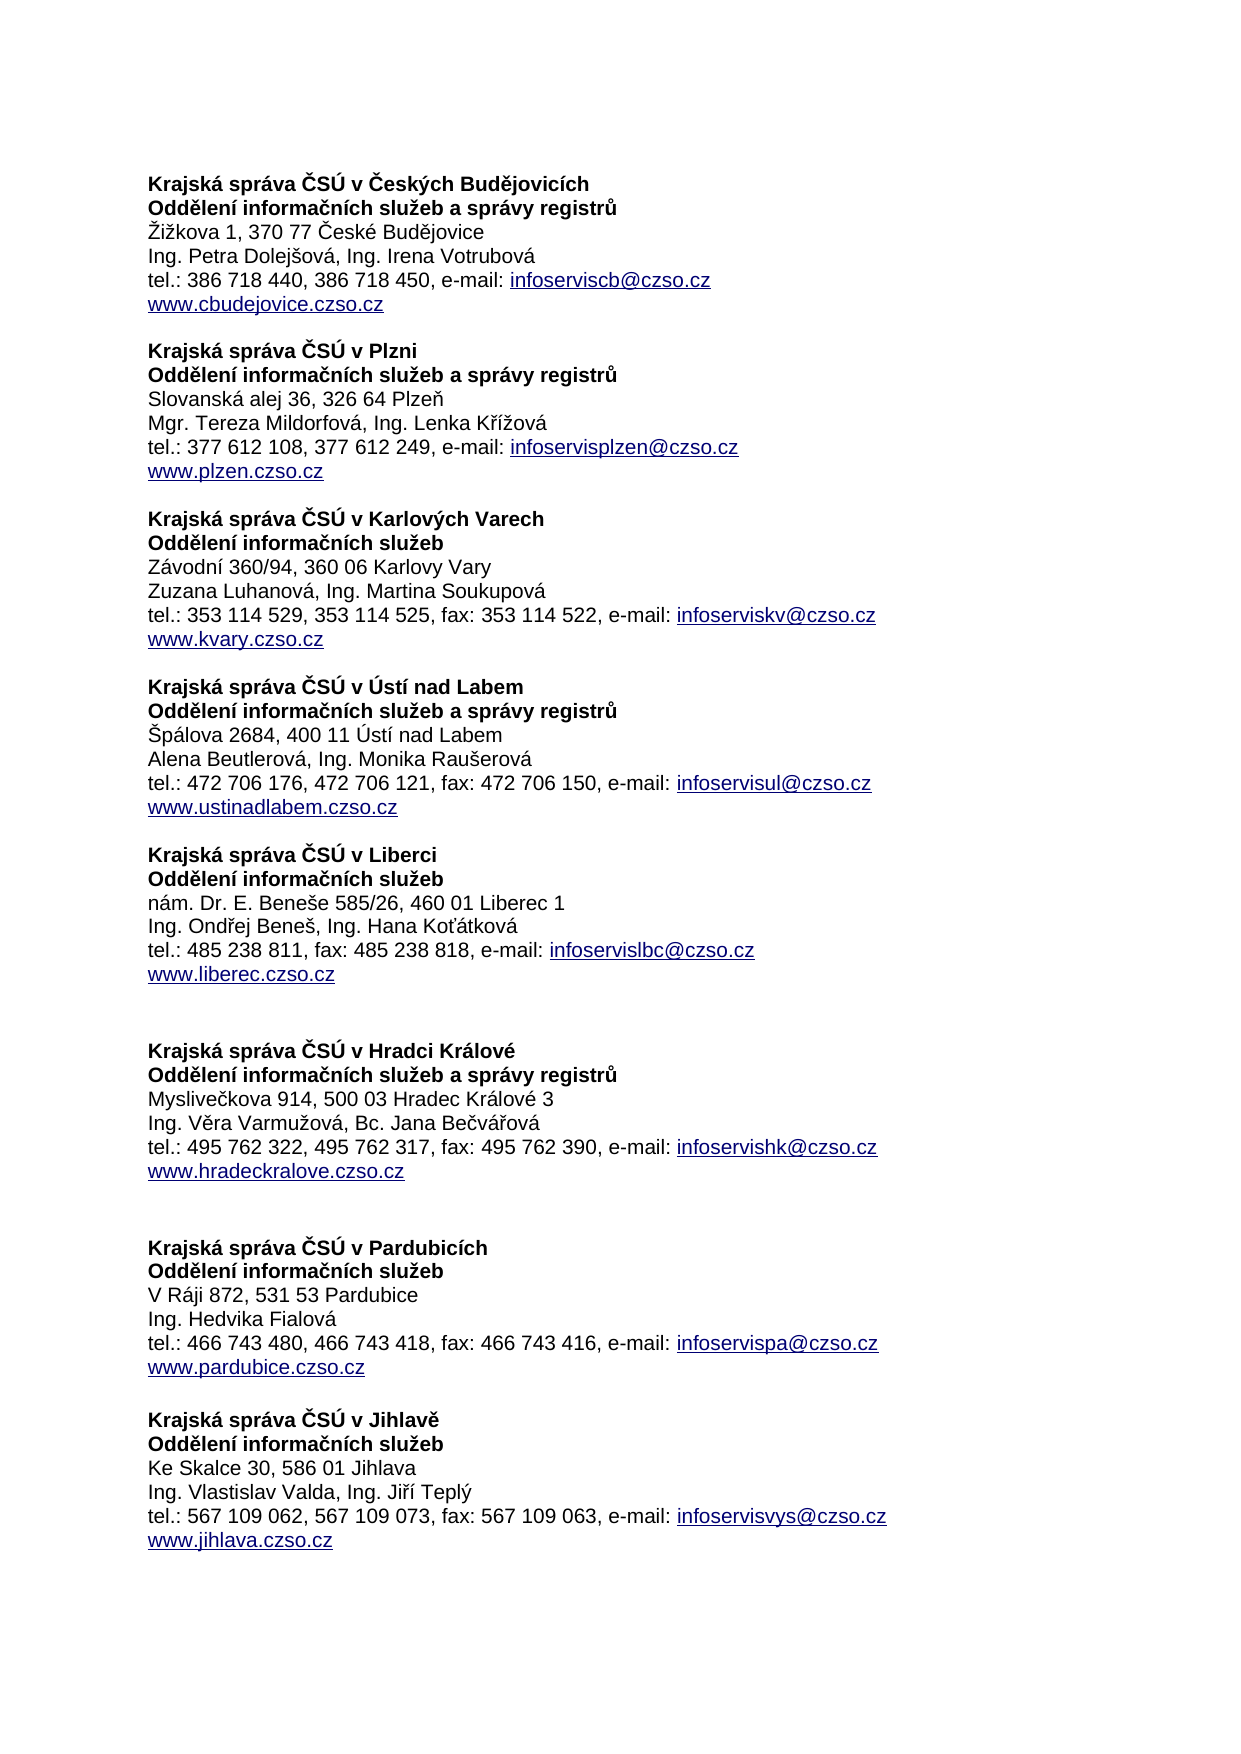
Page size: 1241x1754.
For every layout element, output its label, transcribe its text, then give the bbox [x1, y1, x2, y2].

text Zuzana Luhanová, Ing. Martina Soukupová tel.: 353 114 529, 353 114 525, fax: 353 114 522, e-mail: infoserviskv@czso.cz www.kvary.czso.cz Krajská správa ČSÚ v Ústí nad Labem [148, 579, 1093, 699]
text Oddělení informačních služeb a správy registrů Žižkova 1, 370 77 České Budějovice Ing. Petra Dolejšová, Ing. Irena Votrubová tel.: 386 718 440, 386 718 450, e-mail: infoserviscb@czso.cz www.cbudejovice.czso.cz Krajská správa ČSÚ v Plzni [148, 196, 1093, 363]
text Oddělení informačních služeb Ke Skalce 30, 586 01 Jihlava Ing. Vlastislav Valda, Ing. Jiří Teplý tel.: 567 109 062, 567 109 073, fax: 567 109 063, e-mail: infoservisvys@czso.cz www.jihlava.czso.cz [148, 1432, 1093, 1604]
text Oddělení informačních služeb nám. Dr. E. Beneše 585/26, 460 01 Liberec 1 Ing. Ondřej Beneš, Ing. Hana Koťátková tel.: 485 238 811, fax: 485 238 818, e-mail: infoservislbc@czso.cz www.liberec.czso.cz [148, 866, 1093, 1015]
text Oddělení informačních služeb Závodní 360/94, 360 06 Karlovy Vary [148, 531, 1093, 579]
text tel.: 466 743 480, 466 743 418, fax: 466 743 416, e-mail: infoservispa@czso.cz www.pardubice.czso.cz [148, 1331, 1093, 1408]
text Oddělení informačních služeb a správy registrů Myslivečkova 914, 500 03 Hradec Králové 3 Ing. Věra Varmužová, Bc. Jana Bečvářová tel.: 495 762 322, 495 762 317, fax: 495 762 390, e-mail: infoservishk@czso.cz www.hradeckralove.czso.cz [148, 1063, 1093, 1211]
text Oddělení informačních služeb a správy registrů Špálova 2684, 400 11 Ústí nad Labem Alena Beutlerová, Ing. Monika Raušerová tel.: 472 706 176, 472 706 121, fax: 472 706 150, e-mail: infoservisul@czso.cz www.ustinadlabem.czso.cz Krajská správa ČSÚ v Liberci [148, 699, 1093, 866]
text Oddělení informačních služeb V Ráji 872, 531 53 Pardubice Ing. Hedvika Fialová [148, 1259, 1093, 1331]
text Krajská správa ČSÚ v Hradci Králové [148, 1015, 1093, 1063]
text Krajská správa ČSÚ v Pardubicích [148, 1211, 1093, 1259]
text Krajská správa ČSÚ v Českých Budějovicích [148, 172, 1093, 196]
text Krajská správa ČSÚ v Jihlavě [148, 1408, 1093, 1432]
text Oddělení informačních služeb a správy registrů Slovanská alej 36, 326 64 Plzeň Mgr. Tereza Mildorfová, Ing. Lenka Křížová tel.: 377 612 108, 377 612 249, e-mail: infoservisplzen@czso.cz www.plzen.czso.cz Krajská správa ČSÚ v Karlových Varech [148, 363, 1093, 531]
